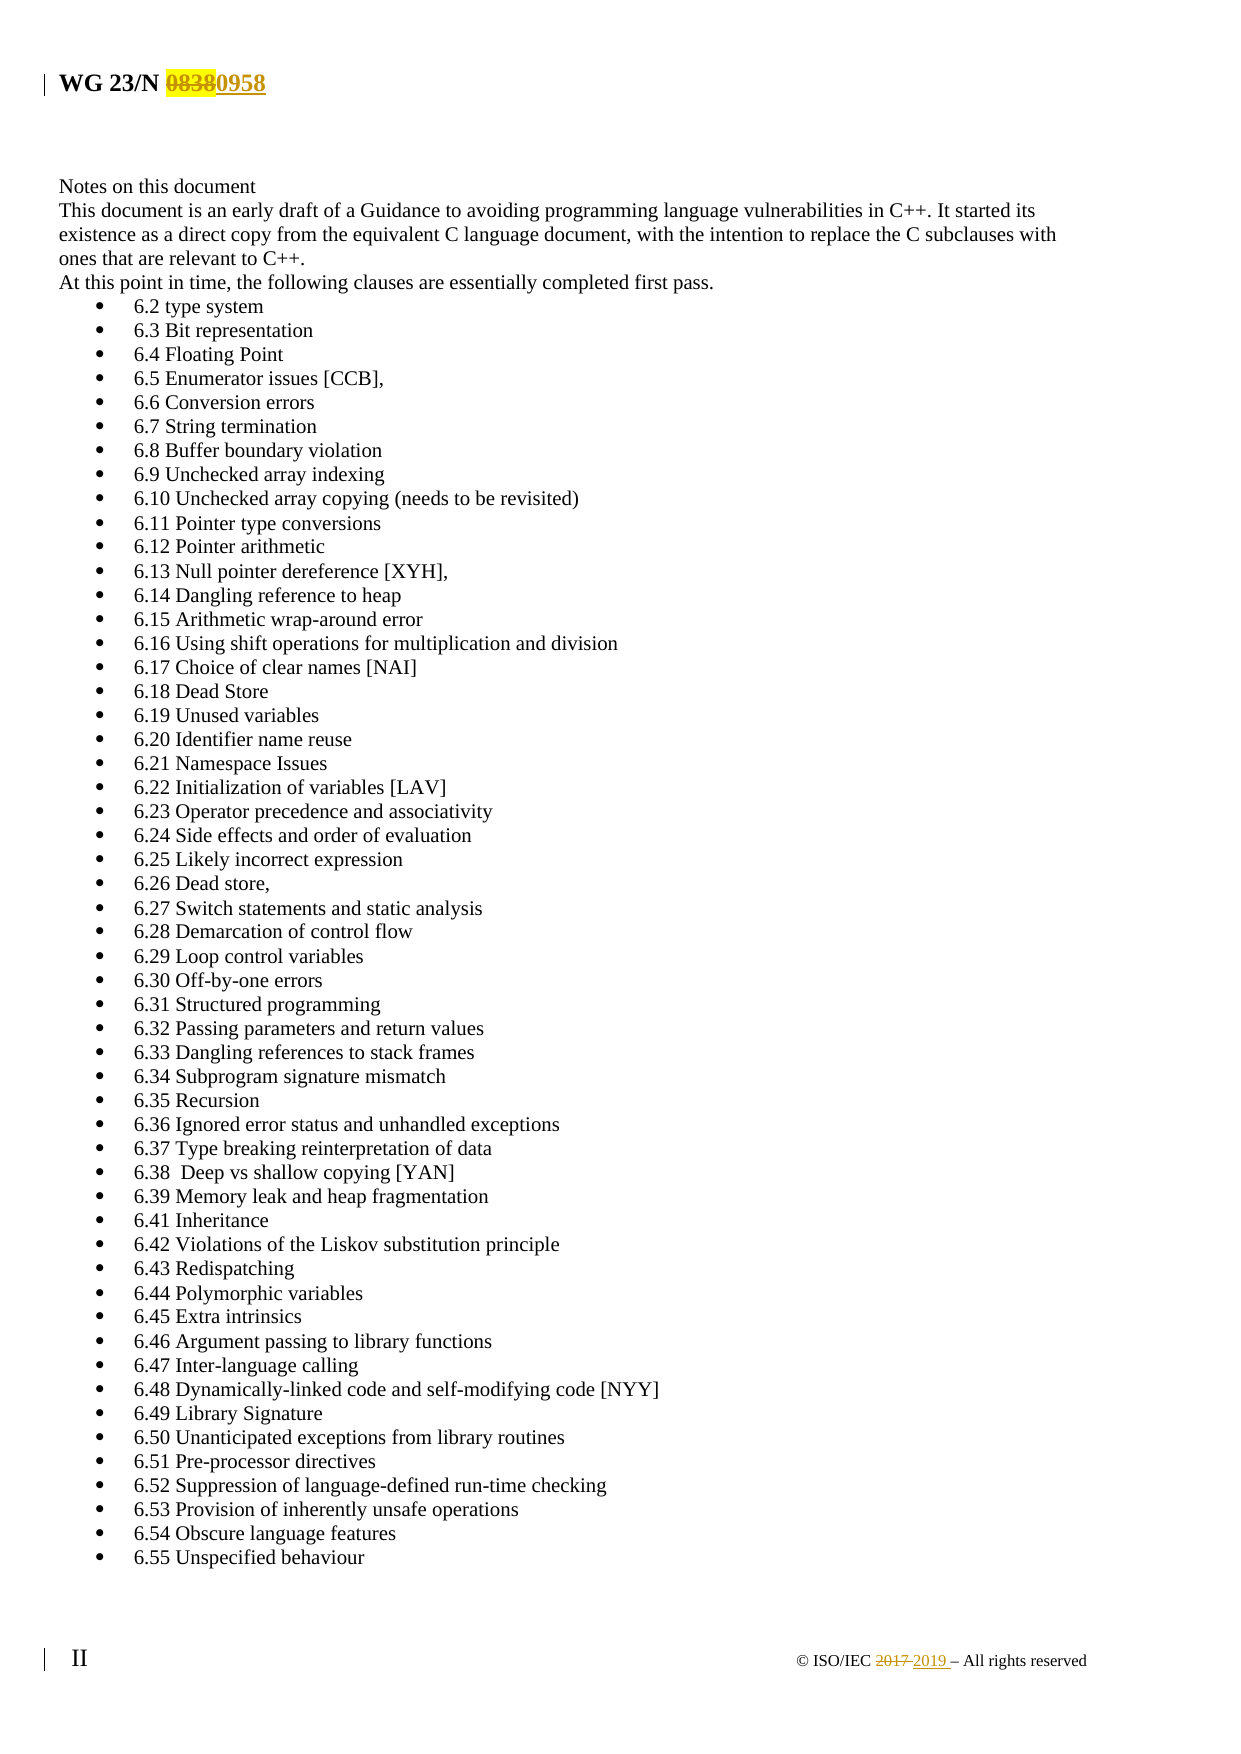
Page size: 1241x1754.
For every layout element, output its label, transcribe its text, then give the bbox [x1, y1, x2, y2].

list 6.16 Using shift operations for multiplication and division [96, 631, 1099, 655]
list 6.42 Violations of the Liskov substitution principle [96, 1232, 1099, 1256]
list 6.52 Suppression of language-defined run-time checking [96, 1473, 1099, 1497]
list 6.53 Provision of inherently unsafe operations [96, 1497, 1099, 1521]
list 6.41 Inheritance [96, 1208, 1099, 1232]
list 6.45 Extra intrinsics [96, 1304, 1099, 1328]
text At this point in time, the following clauses are essentially completed first pass. [58, 270, 1099, 294]
list 6.25 Likely incorrect expression [96, 847, 1099, 871]
list 6.35 Recursion [96, 1088, 1099, 1112]
list 6.29 Loop control variables [96, 943, 1099, 968]
list 6.23 Operator precedence and associativity [96, 799, 1099, 823]
list 6.14 Dangling reference to heap [96, 583, 1099, 607]
list 6.10 Unchecked array copying (needs to be revisited) [96, 486, 1099, 510]
list 6.3 Bit representation [96, 318, 1099, 342]
text This document is an early draft of a Guidance to avoiding programming language vulnerabilities in C++. It started its existence as a direct copy from the equivalent C language document, with the intention to replace the C subclauses with ones that are relevant to C++. [58, 198, 1099, 270]
list 6.18 Dead Store [96, 679, 1099, 703]
list 6.49 Library Signature [96, 1401, 1099, 1425]
list 6.2 type system [96, 294, 1099, 318]
list 6.30 Off-by-one errors [96, 968, 1099, 992]
list 6.17 Choice of clear names [NAI] [96, 655, 1099, 679]
list 6.50 Unanticipated exceptions from library routines [96, 1425, 1099, 1449]
list 6.46 Argument passing to library functions [96, 1328, 1099, 1353]
list 6.39 Memory leak and heap fragmentation [96, 1184, 1099, 1208]
list 6.43 Redispatching [96, 1256, 1099, 1280]
list 6.47 Inter-language calling [96, 1353, 1099, 1377]
list 6.36 Ignored error status and unhandled exceptions [96, 1112, 1099, 1136]
list 6.12 Pointer arithmetic [96, 534, 1099, 558]
list 6.37 Type breaking reinterpretation of data [96, 1136, 1099, 1160]
list 6.9 Unchecked array indexing [96, 462, 1099, 486]
list 6.11 Pointer type conversions [96, 510, 1099, 534]
list 6.21 Namespace Issues [96, 751, 1099, 775]
list 6.38 Deep vs shallow copying [YAN] [96, 1160, 1099, 1184]
list 6.6 Conversion errors [96, 390, 1099, 414]
list 6.54 Obscure language features [96, 1521, 1099, 1545]
list 6.13 Null pointer dereference [XYH], [96, 558, 1099, 583]
list 6.24 Side effects and order of evaluation [96, 823, 1099, 847]
list 6.32 Passing parameters and return values [96, 1016, 1099, 1040]
list 6.20 Identifier name reuse [96, 727, 1099, 751]
list 6.27 Switch statements and static analysis [96, 895, 1099, 919]
list 6.8 Buffer boundary violation [96, 438, 1099, 462]
list 6.34 Subprogram signature mismatch [96, 1064, 1099, 1088]
list 6.44 Polymorphic variables [96, 1280, 1099, 1304]
list 6.55 Unspecified behaviour [96, 1545, 1099, 1569]
list 6.7 String termination [96, 414, 1099, 438]
list 6.4 Floating Point [96, 342, 1099, 366]
text Notes on this document [58, 173, 1099, 198]
list 6.51 Pre-processor directives [96, 1449, 1099, 1473]
list 6.33 Dangling references to stack frames [96, 1040, 1099, 1064]
list 6.31 Structured programming [96, 992, 1099, 1016]
list 6.26 Dead store, [96, 871, 1099, 895]
list 6.22 Initialization of variables [LAV] [96, 775, 1099, 799]
list 6.48 Dynamically-linked code and self-modifying code [NYY] [96, 1377, 1099, 1401]
list 6.15 Arithmetic wrap-around error [96, 607, 1099, 631]
list 6.5 Enumerator issues [CCB], [96, 366, 1099, 390]
list 6.28 Demarcation of control flow [96, 919, 1099, 943]
list 6.19 Unused variables [96, 703, 1099, 727]
